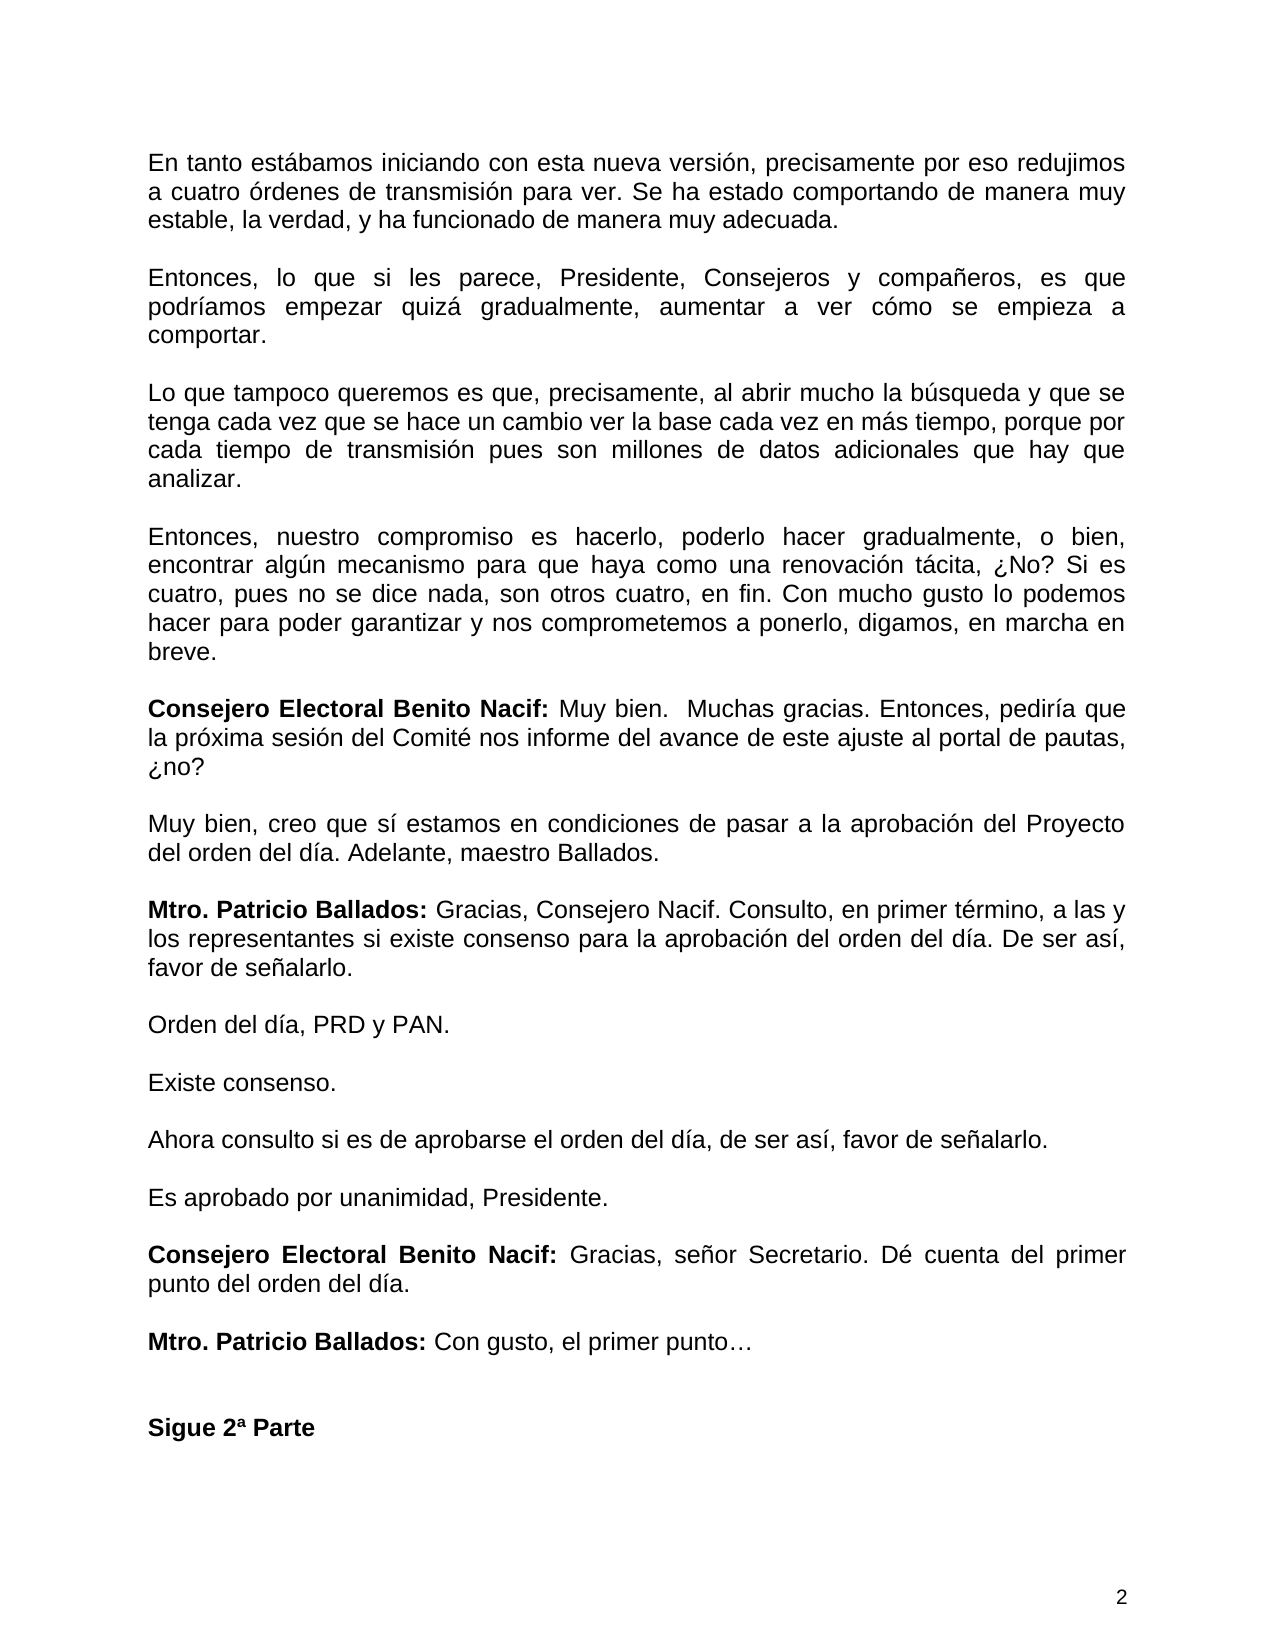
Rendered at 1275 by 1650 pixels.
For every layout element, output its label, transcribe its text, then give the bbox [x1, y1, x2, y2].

text Existe consenso. [148, 1068, 1127, 1096]
text Mtro. Patricio Ballados: Con gusto, el primer punto… [148, 1326, 1127, 1355]
text Lo que tampoco queremos es que, precisamente, al abrir mucho la búsqueda y que se tenga cada vez que se hace un cambio ver la base cada vez en más tiempo, porque por cada tiempo de transmisión pues son millones de datos adicionales que hay que analizar. [148, 378, 1127, 493]
text Ahora consulto si es de aprobarse el orden del día, de ser así, favor de señalarlo. [148, 1125, 1127, 1154]
text Consejero Electoral Benito Nacif: Muy bien. Muchas gracias. Entonces, pediría que la próxima sesión del Comité nos informe del avance de este ajuste al portal de pautas, ¿no? [148, 694, 1127, 780]
text Orden del día, PRD y PAN. [148, 1010, 1127, 1039]
text Muy bien, creo que sí estamos en condiciones de pasar a la aprobación del Proyecto del orden del día. Adelante, maestro Ballados. [148, 809, 1127, 866]
text Entonces, nuestro compromiso es hacerlo, poderlo hacer gradualmente, o bien, encontrar algún mecanismo para que haya como una renovación tácita, ¿No? Si es cuatro, pues no se dice nada, son otros cuatro, en fin. Con mucho gusto lo podemos hacer para poder garantizar y nos comprometemos a ponerlo, digamos, en marcha en breve. [148, 521, 1127, 665]
text Consejero Electoral Benito Nacif: Gracias, señor Secretario. Dé cuenta del primer punto del orden del día. [148, 1240, 1127, 1298]
text Mtro. Patricio Ballados: Gracias, Consejero Nacif. Consulto, en primer término, a las y los representantes si existe consenso para la aprobación del orden del día. De ser así, favor de señalarlo. [148, 895, 1127, 981]
text Sigue 2ª Parte [148, 1413, 1127, 1441]
text Entonces, lo que si les parece, Presidente, Consejeros y compañeros, es que podríamos empezar quizá gradualmente, aumentar a ver cómo se empieza a comportar. [148, 263, 1127, 349]
text En tanto estábamos iniciando con esta nueva versión, precisamente por eso redujimos a cuatro órdenes de transmisión para ver. Se ha estado comportando de manera muy estable, la verdad, y ha funcionado de manera muy adecuada. [148, 148, 1127, 234]
text Es aprobado por unanimidad, Presidente. [148, 1183, 1127, 1211]
